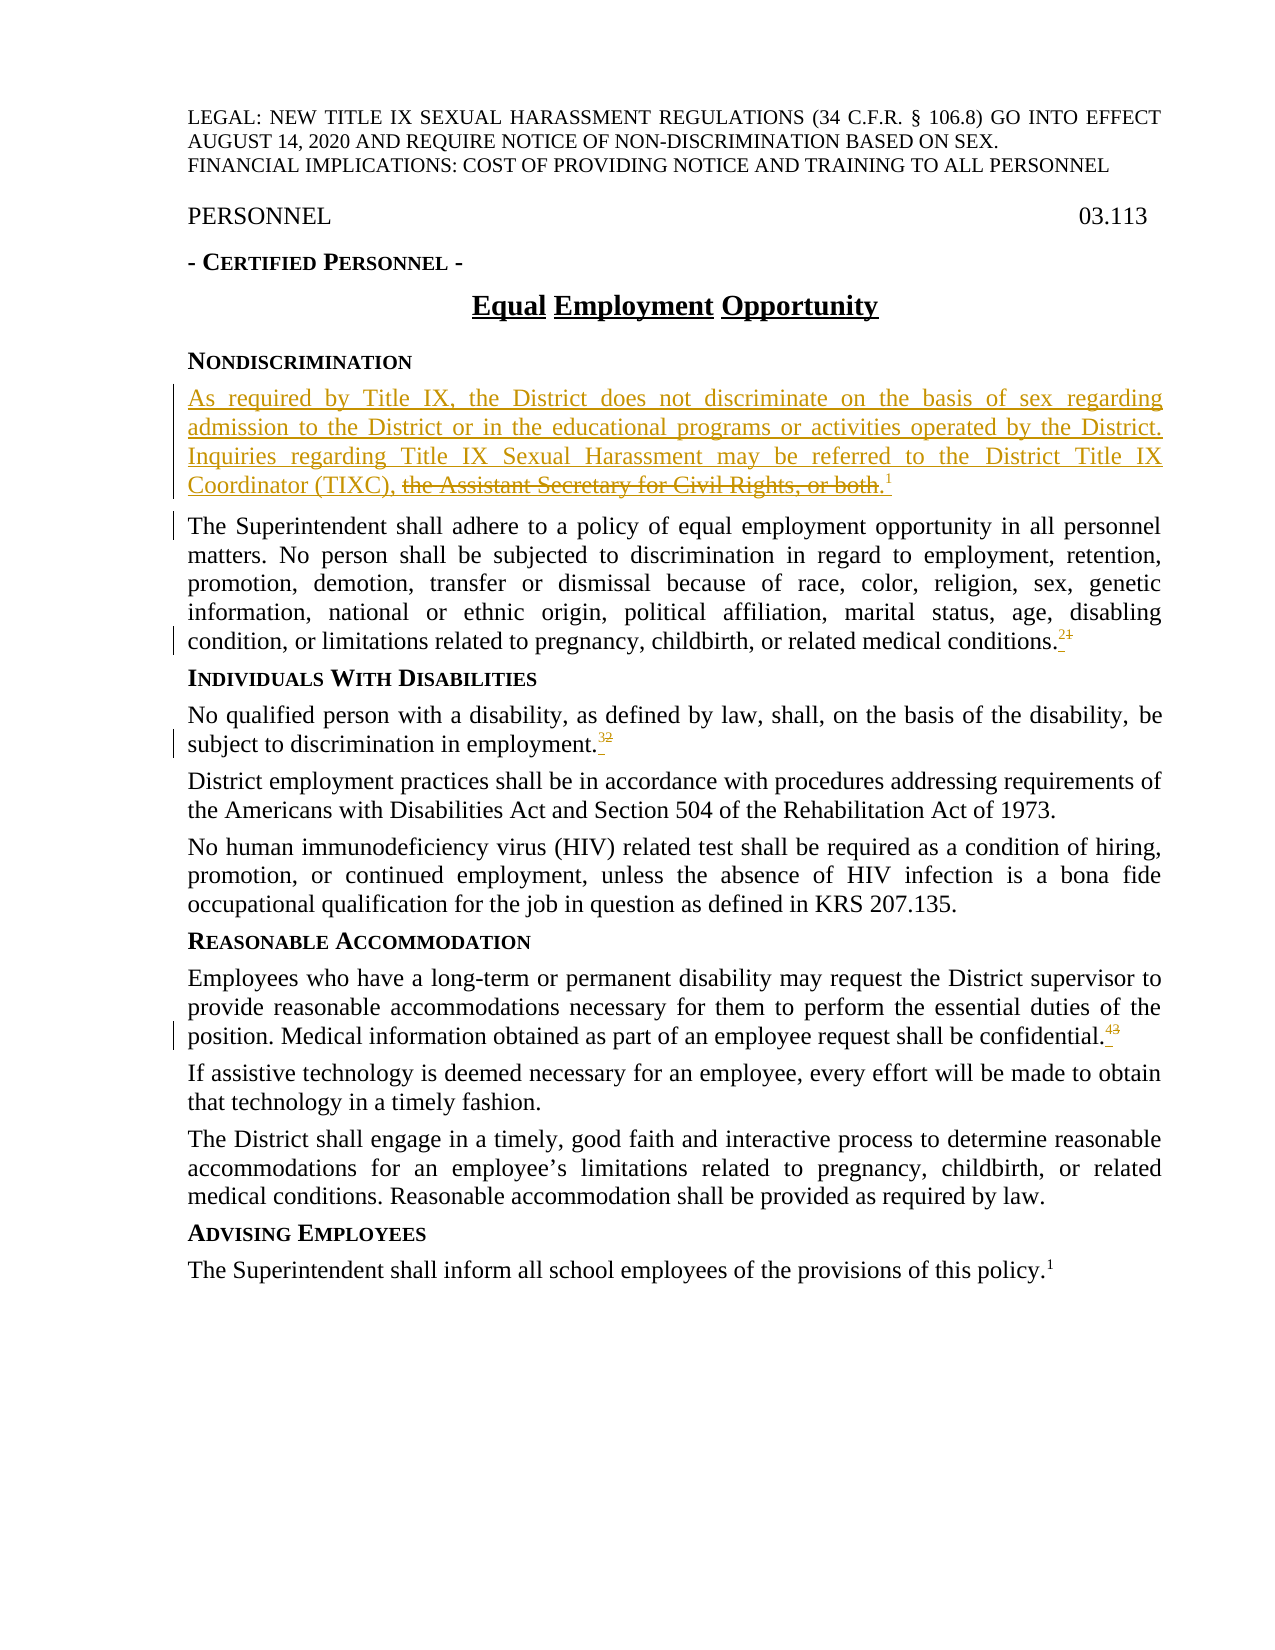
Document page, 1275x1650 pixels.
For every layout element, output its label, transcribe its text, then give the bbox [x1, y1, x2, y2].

text Employees who have a long-term or permanent disability may request the District supervisor to provide reasonable accommodations necessary for them to perform the essential duties of the position. Medical information obtained as part of an employee request shall be confidential. [187, 963, 1162, 1050]
subtitle Nondiscrimination [187, 346, 1162, 375]
subtitle PERSONNEL R03.113 [187, 201, 1162, 230]
title Equal Employment [187, 288, 1162, 321]
subtitle Advising Employees [187, 1218, 1162, 1247]
text FINANCIAL IMPLICATIONS: COST OF PROVIDING NOTICE AND TRAINING TO ALL PERSONNEL [187, 153, 1162, 177]
text District employment practices shall be in accordance with procedures addressing requirements of the Americans with Disabilities Act and Section 504 of the Rehabilitation Act of 1973. [187, 766, 1162, 823]
text If assistive technology is deemed necessary for an employee, every effort will be made to obtain that technology in a timely fashion. [187, 1058, 1162, 1116]
text LEGAL: NEW TITLE IX SEXUAL HARASSMENT REGULATIONS (34 C.F.R. § 106.8) GO INTO EFFECT AUGUST 14, 2020 AND REQUIRE NOTICE OF NON-DISCRIMINATION BASED ON SEX. [187, 105, 1162, 153]
text The District shall engage in a timely, good faith and interactive process to determine reasonable accommodations for an employee’s limitations related to pregnancy, childbirth, or related medical conditions. Reasonable accommodation shall be provided as required by law. [187, 1124, 1162, 1210]
text No qualified person with a disability, as defined by law, shall, on the basis of the disability, be subject to discrimination in employment. [187, 700, 1162, 758]
text - Certified Personnel - [187, 247, 1162, 275]
text The Superintendent shall adhere to a policy of equal employment opportunity in all personnel matters. No person shall be subjected to discrimination in regard to employment, retention, promotion, demotion, transfer or dismissal because of race, color, religion, sex, genetic information, national or ethnic origin, political affiliation, marital status, age, disabling condition, or limitations related to pregnancy, childbirth, or related medical conditions. [187, 511, 1162, 655]
text The Superintendent shall inform all school employees of the provisions of this policy.1 [187, 1256, 1162, 1284]
text No human immunodeficiency virus (HIV) related test shall be required as a condition of hiring, promotion, or continued employment, unless the absence of HIV infection is a bona fide occupational qualification for the job in question as defined in KRS 207.135. [187, 832, 1162, 918]
subtitle Individuals With Disabilities [187, 663, 1162, 692]
subtitle Reasonable Accommodation [187, 926, 1162, 955]
